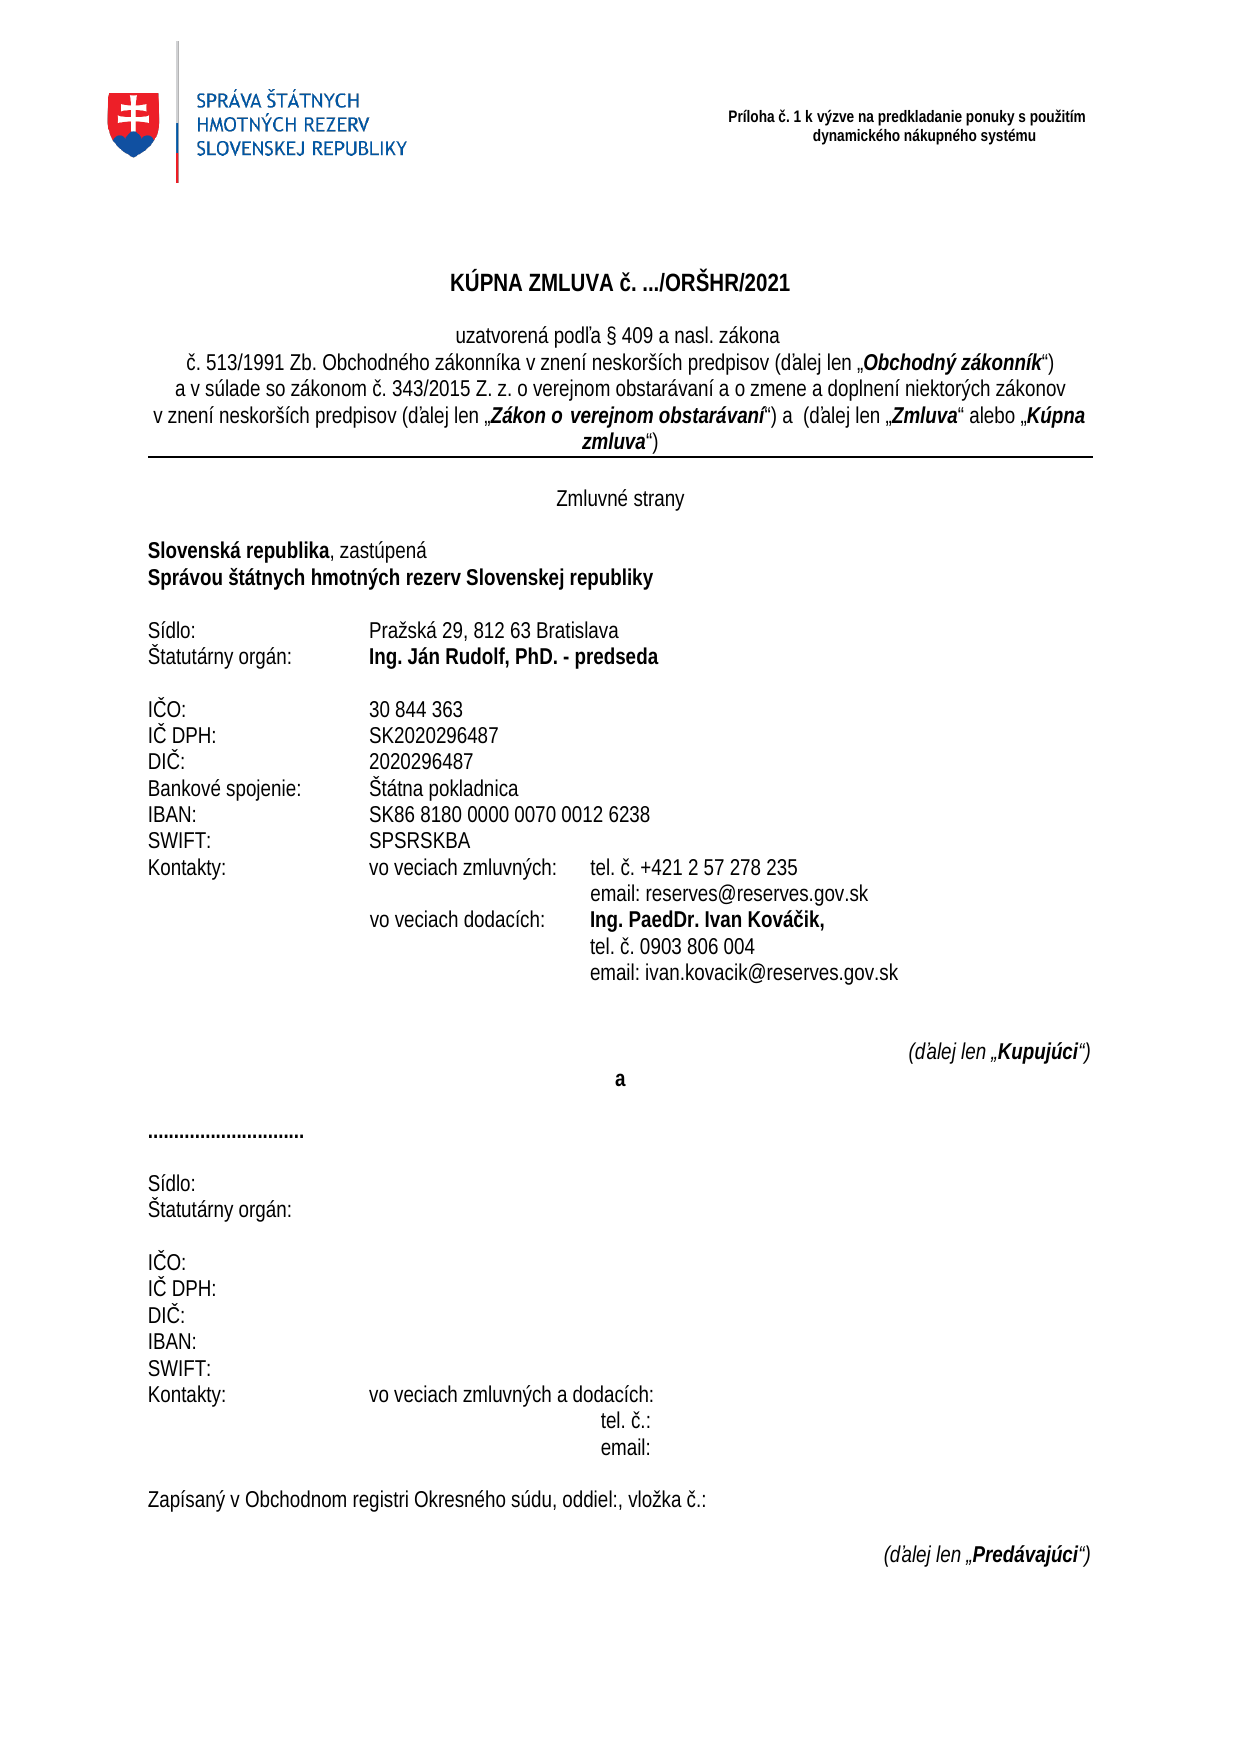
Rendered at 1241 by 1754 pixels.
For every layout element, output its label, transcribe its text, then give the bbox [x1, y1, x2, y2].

text vo veciach dodacích: Ing. PaedDr. Ivan Kováčik, [369, 906, 1093, 933]
text Správou štátnych hmotných rezerv Slovenskej republiky [148, 564, 1093, 590]
text tel. č. 0903 806 004 [590, 933, 1093, 959]
text IČ DPH: [148, 1275, 1093, 1302]
text DIČ: [148, 1302, 1093, 1328]
text Sídlo: [148, 1170, 1093, 1196]
text email: reserves@reserves.gov.sk [516, 880, 1093, 906]
text IBAN: SK86 8180 0000 0070 0012 6238 [148, 801, 1093, 827]
text IČO: [148, 1249, 1093, 1275]
text tel. č.: [148, 1407, 1093, 1433]
text Sídlo: Pražská 29, 812 63 Bratislava [148, 617, 1093, 643]
text Štatutárny orgán: Ing. Ján Rudolf, PhD. - predseda [148, 643, 1093, 669]
text .............................. [148, 1117, 1093, 1144]
text KÚPNA ZMLUVA č. .../ORŠHR/2021 [148, 267, 1093, 296]
text Slovenská republika, zastúpená [148, 537, 1093, 564]
picture [56, 41, 461, 207]
text Štatutárny orgán: [148, 1196, 1093, 1223]
text email: [148, 1433, 1093, 1460]
text Kontakty: vo veciach zmluvných a dodacích: [148, 1381, 1093, 1407]
text a [148, 1064, 1093, 1091]
text Zapísaný v Obchodnom registri Okresného súdu, oddiel:, vložka č.: [148, 1486, 1093, 1513]
text Bankové spojenie: Štátna pokladnica [148, 775, 1093, 801]
text email: ivan.kovacik@reserves.gov.sk [590, 959, 1093, 986]
text Kontakty: vo veciach zmluvných: tel. č. +421 2 57 278 235 [148, 854, 1093, 880]
text (ďalej len „Predávajúci“) [148, 1541, 1093, 1568]
text SWIFT: SPSRSKBA [148, 827, 1093, 854]
text IBAN: [148, 1328, 1093, 1354]
text IČ DPH: SK2020296487 [148, 722, 1093, 748]
text IČO: 30 844 363 [148, 696, 1093, 722]
text Zmluvné strany [148, 485, 1093, 511]
text (ďalej len „Kupujúci“) [148, 1038, 1093, 1064]
text SWIFT: [148, 1354, 1093, 1381]
text DIČ: 2020296487 [148, 748, 1093, 775]
text uzatvorená podľa § 409 a nasl. zákona č. 513/1991 Zb. Obchodného zákonníka v znení neskorších predpisov (ďalej len „Obchodný zákonník“) a v súlade so zákonom č. 343/2015 Z. z. o verejnom obstarávaní a o zmene a doplnení niektorých zákonov v znení neskorších predpisov (ďalej len „Zákon o verejnom obstarávaní“) a (ďalej len „Zmluva“ alebo „Kúpna zmluva“) [148, 322, 1093, 456]
